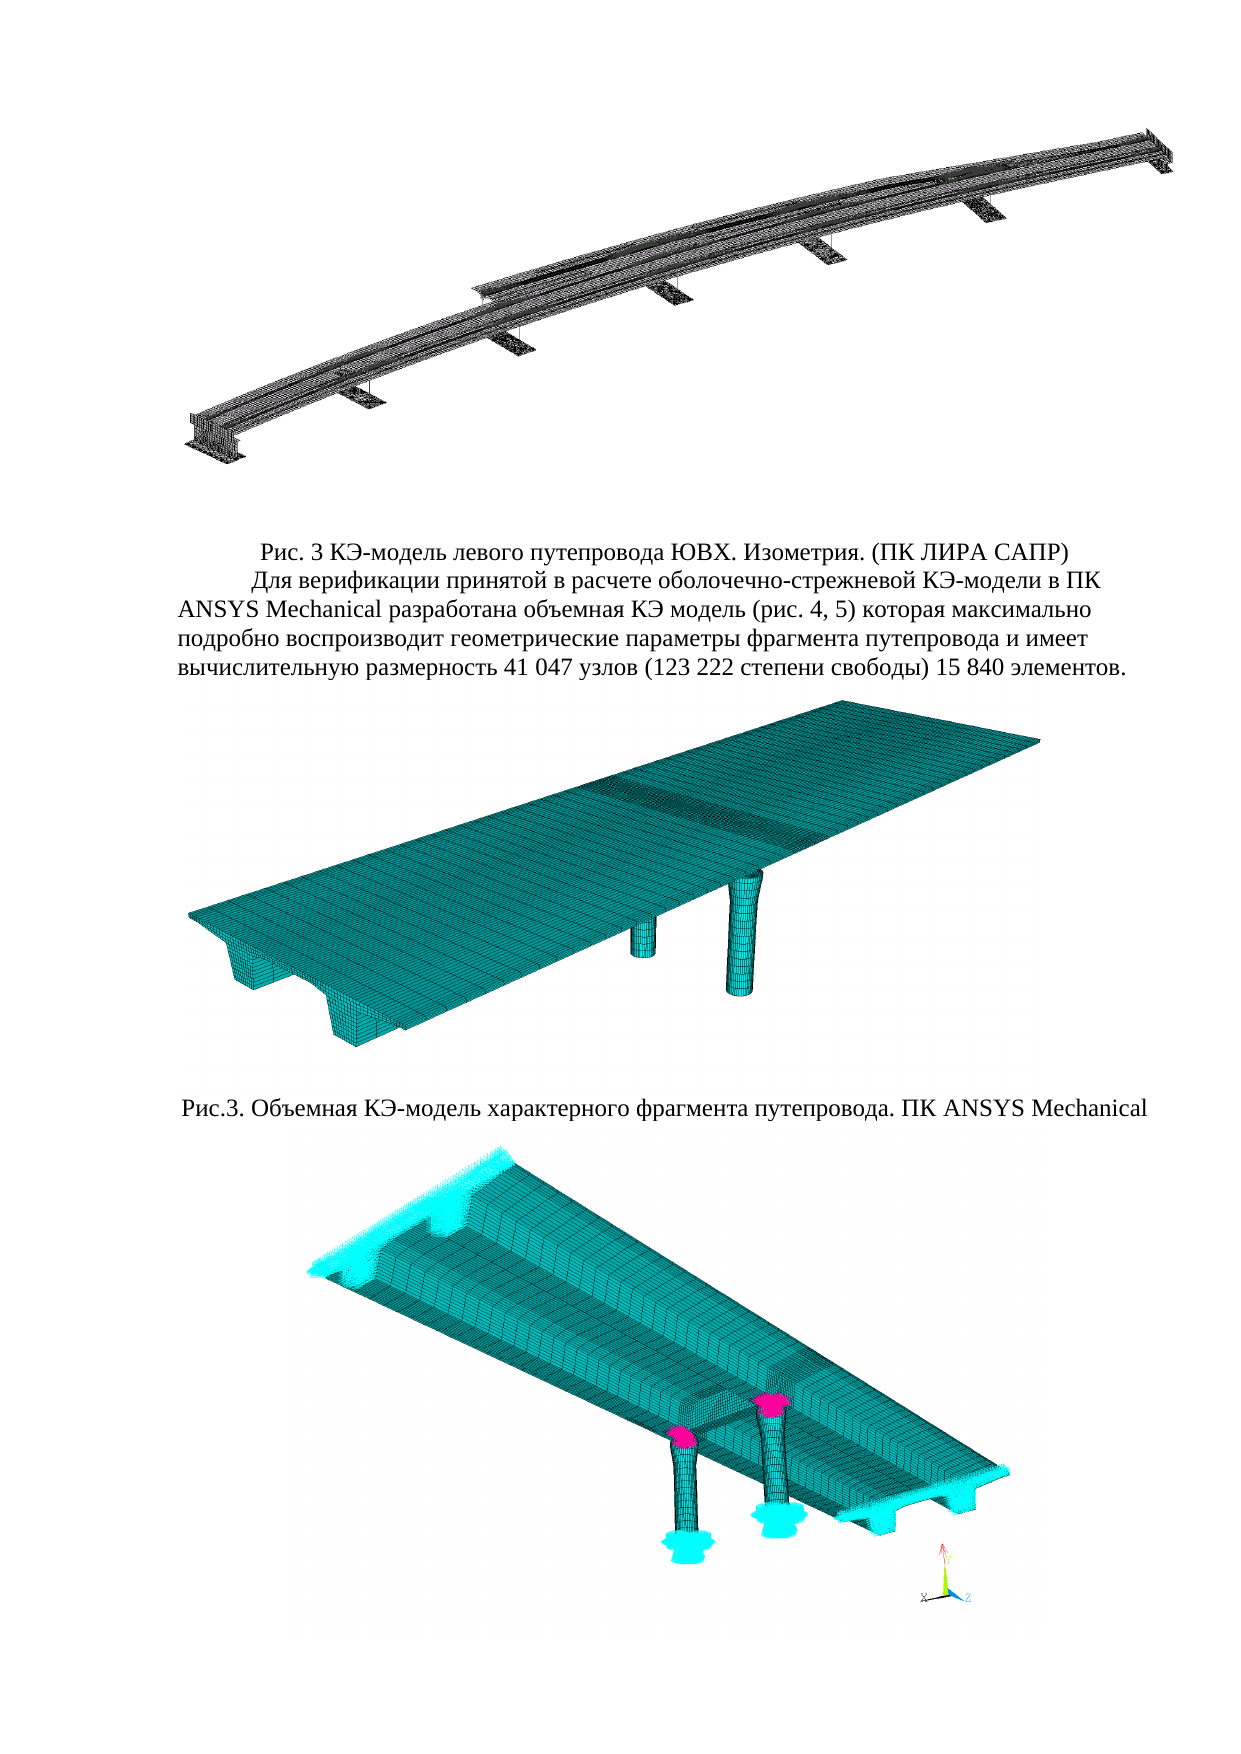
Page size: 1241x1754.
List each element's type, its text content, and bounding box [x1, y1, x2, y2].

picture [177, 680, 1046, 1093]
picture [177, 118, 1182, 480]
text Рис. 3 КЭ-модель левого путепровода ЮВХ. Изометрия. (ПК ЛИРА САПР) [177, 537, 1152, 565]
text Рис.3. Объемная КЭ-модель характерного фрагмента путепровода. ПК ANSYS Mechanical [177, 1093, 1152, 1121]
text Для верификации принятой в расчете оболочечно-стрежневой КЭ-модели в ПК ANSYS Mechanical разработана объемная КЭ модель (рис. 4, 5) которая максимально подробно воспроизводит геометрические параметры фрагмента путепровода и имеет вычислительную размерность 41 047 узлов (123 222 степени свободы) 15 840 элементов. [177, 565, 1152, 680]
picture [287, 1121, 1042, 1634]
